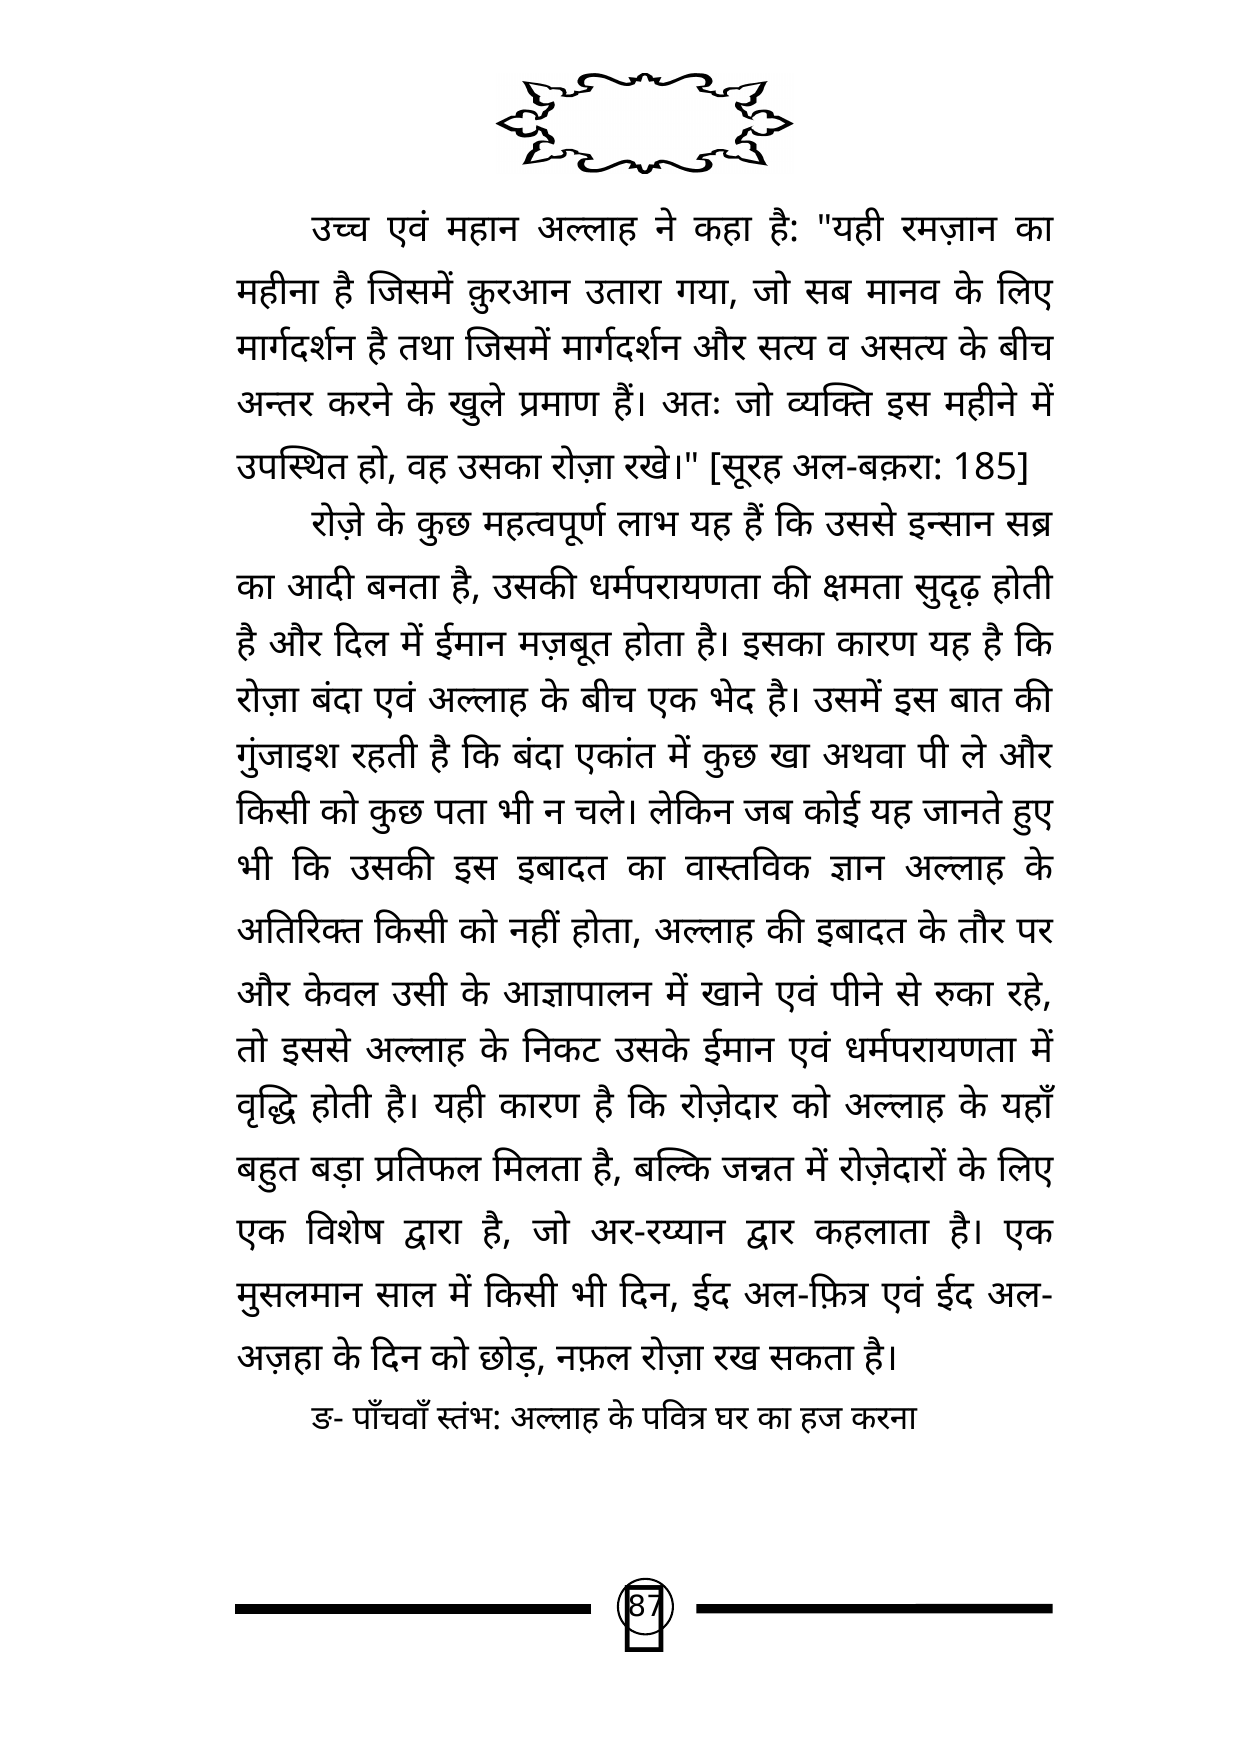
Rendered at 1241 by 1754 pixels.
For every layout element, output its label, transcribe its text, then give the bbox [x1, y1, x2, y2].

subtitle ङ- पाँचवाँ स्तंभ: अल्लाह के पवित्र घर का हज करना [236, 1394, 1053, 1443]
text रोज़े के कुछ महत्वपूर्ण लाभ यह हैं कि उससे इन्सान सब्र का आदी बनता है, उसकी धर्मपरायणता की क्षमता सुदृढ़ होती है और दिल में ईमान मज़बूत होता है। इसका कारण यह है कि रोज़ा बंदा एवं अल्लाह के बीच एक भेद है। उसमें इस बात की गुंजाइश रहती है कि बंदा एकांत में कुछ खा अथवा पी ले और किसी को कुछ पता भी न चले। लेकिन जब कोई यह जानते हुए भी कि उसकी इस इबादत का वास्तविक ज्ञान अल्लाह के अतिरिक्त किसी को नहीं होता, अल्लाह की इबादत के तौर पर और केवल उसी के आज्ञापालन में खाने एवं पीने से रुका रहे, तो इससे अल्लाह के निकट उसके ईमान एवं धर्मपरायणता में वृद्धि होती है। यही कारण है कि रोज़ेदार को अल्लाह के यहाँ बहुत बड़ा प्रतिफल मिलता है, बल्कि जन्नत में रोज़ेदारों के लिए एक विशेष द्वारा है, जो अर-रय्यान द्वार कहलाता है। एक मुसलमान साल में किसी भी दिन, ईद अल-फ़ित्र एवं ईद अल-अज़हा के दिन को छोड़, नफ़ल रोज़ा रख सकता है। [236, 503, 1053, 1386]
picture [495, 73, 794, 174]
text उच्च एवं महान अल्लाह ने कहा है: "यही रमज़ान का महीना है जिसमें क़ुरआन उतारा गया, जो सब मानव के लिए मार्गदर्शन है तथा जिसमें मार्गदर्शन और सत्य व असत्य के बीच अन्तर करने के खुले प्रमाण हैं। अतः जो व्यक्ति इस महीने में उपस्थित हो, वह उसका रोज़ा रखे।" [सूरह अल-बक़रा: 185] [236, 202, 1053, 495]
